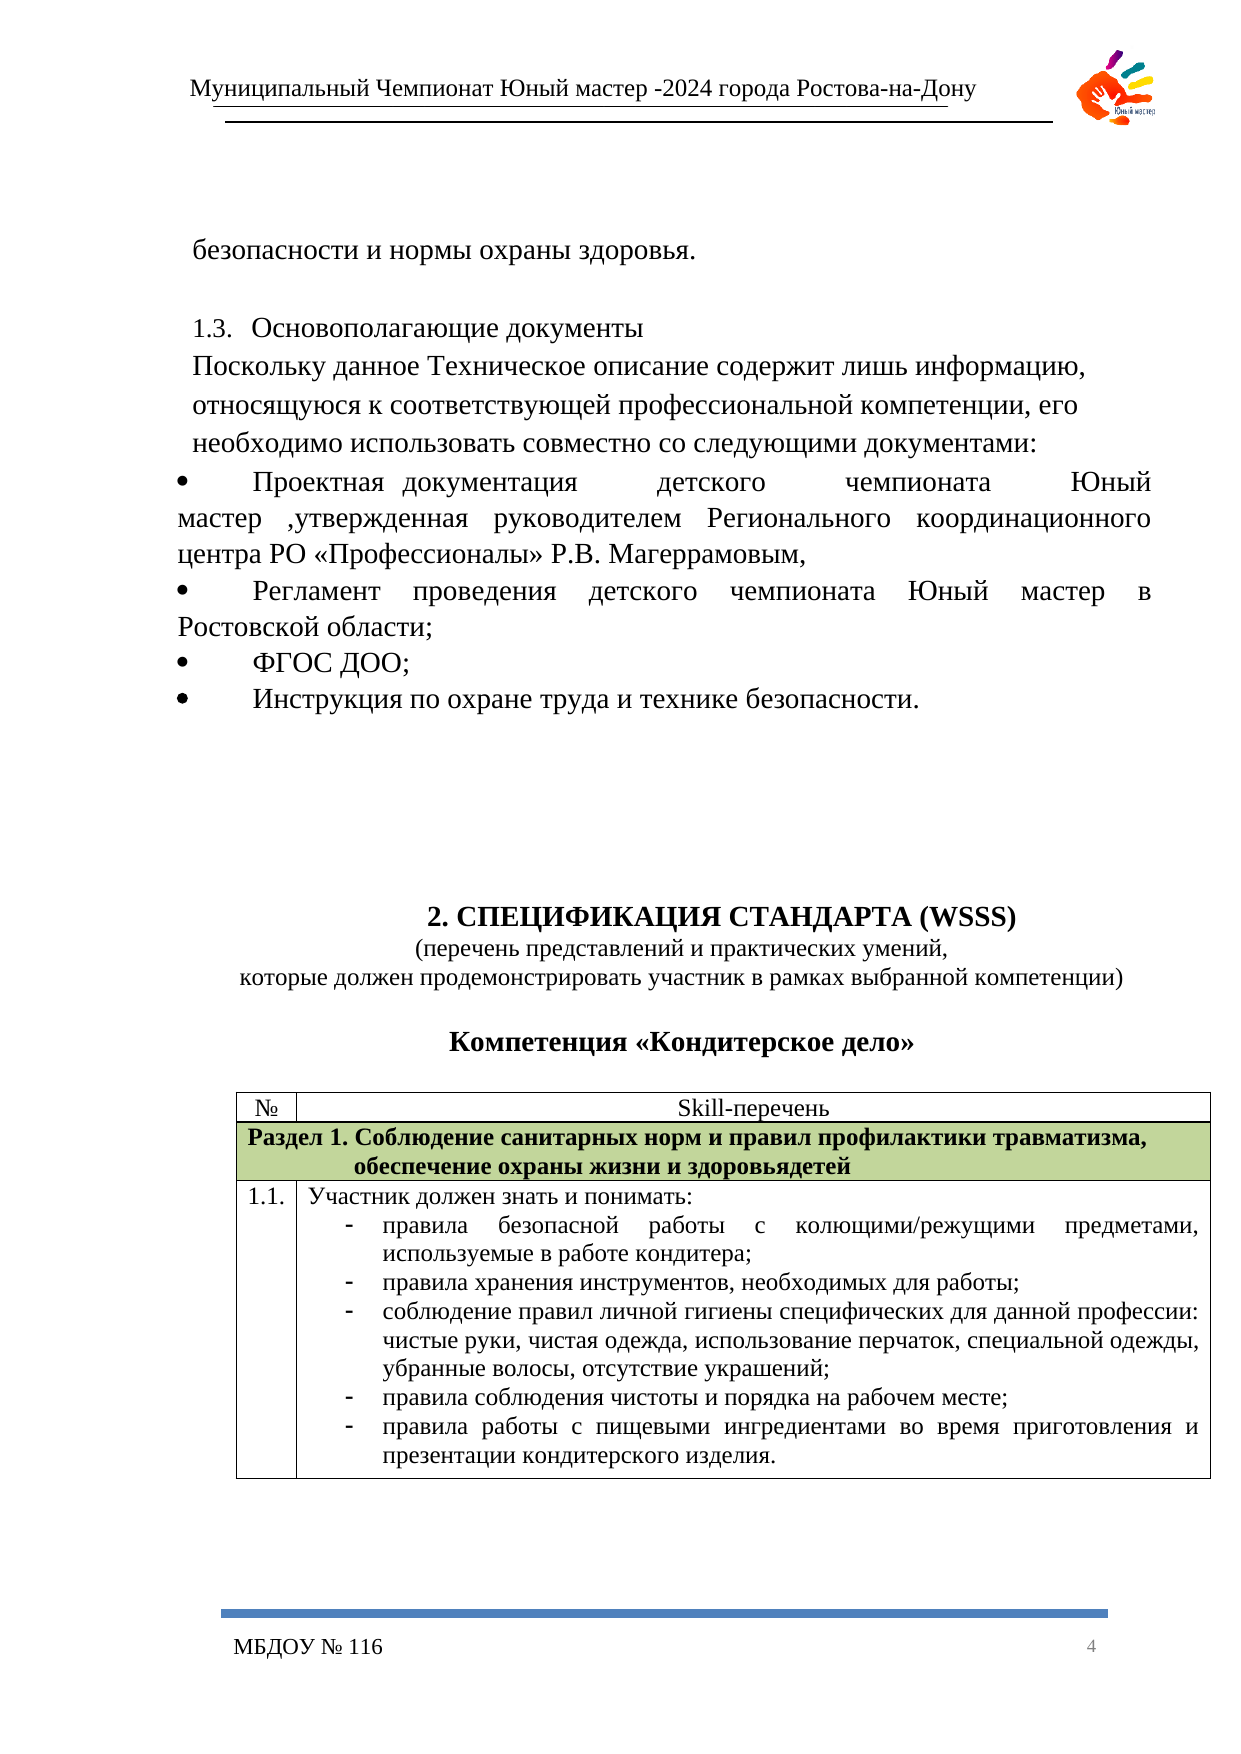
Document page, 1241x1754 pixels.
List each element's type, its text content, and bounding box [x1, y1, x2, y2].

list Регламент проведения детского чемпионата Юный мастер в Ростовской области; [177, 573, 1152, 642]
text которые должен продемонстрировать участник в рамках выбранной компетенции) [211, 962, 1152, 990]
list Основополагающие документы [192, 310, 1152, 343]
list ФГОС ДОО; [177, 645, 1152, 679]
text Поскольку данное Техническое описание содержит лишь информацию, относящуюся к соответствующей профессиональной компетенции, его необходимо использовать совместно со следующими документами: [192, 348, 1151, 459]
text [192, 232, 1151, 266]
text (перечень представлений и практических умений, [211, 933, 1152, 962]
list Инструкция по охране труда и технике безопасности. [177, 681, 1152, 715]
subtitle СПЕЦИФИКАЦИЯ СТАНДАРТА (WSSS) [292, 900, 1152, 933]
table_cell Участник должен знать и понимать: правила безопасной работы с колющими/режущими предметами, используемые в работе кондитера; правила хранения инструментов, необходимых для работы; соблюдение правил личной гигиены специфических для данной профессии: чистые руки, чистая одежда, использование перчаток, специальной одежды, убранные волосы, отсутствие украшений; правила соблюдения чистоты и порядка на рабочем месте; правила работы с пищевыми ингредиентами во время приготовления и презентации кондитерского изделия. [297, 1181, 1210, 1478]
picture [1051, 43, 1168, 125]
list Проектная документация детского чемпионата Юный мастер ,утвержденная руководителем Регионального координационного центра РО «Профессионалы» Р.В. Магеррамовым, [177, 464, 1152, 570]
table_cell Раздел 1. Соблюдение санитарных норм и правил профилактики травматизма, обеспечение охраны жизни и здоровьядетей [237, 1123, 1210, 1180]
table_cell 1.1. [237, 1181, 296, 1478]
table_header Skill-перечень [297, 1093, 1210, 1121]
table_header № [237, 1093, 296, 1121]
text Компетенция «Кондитерское дело» [212, 1024, 1152, 1058]
